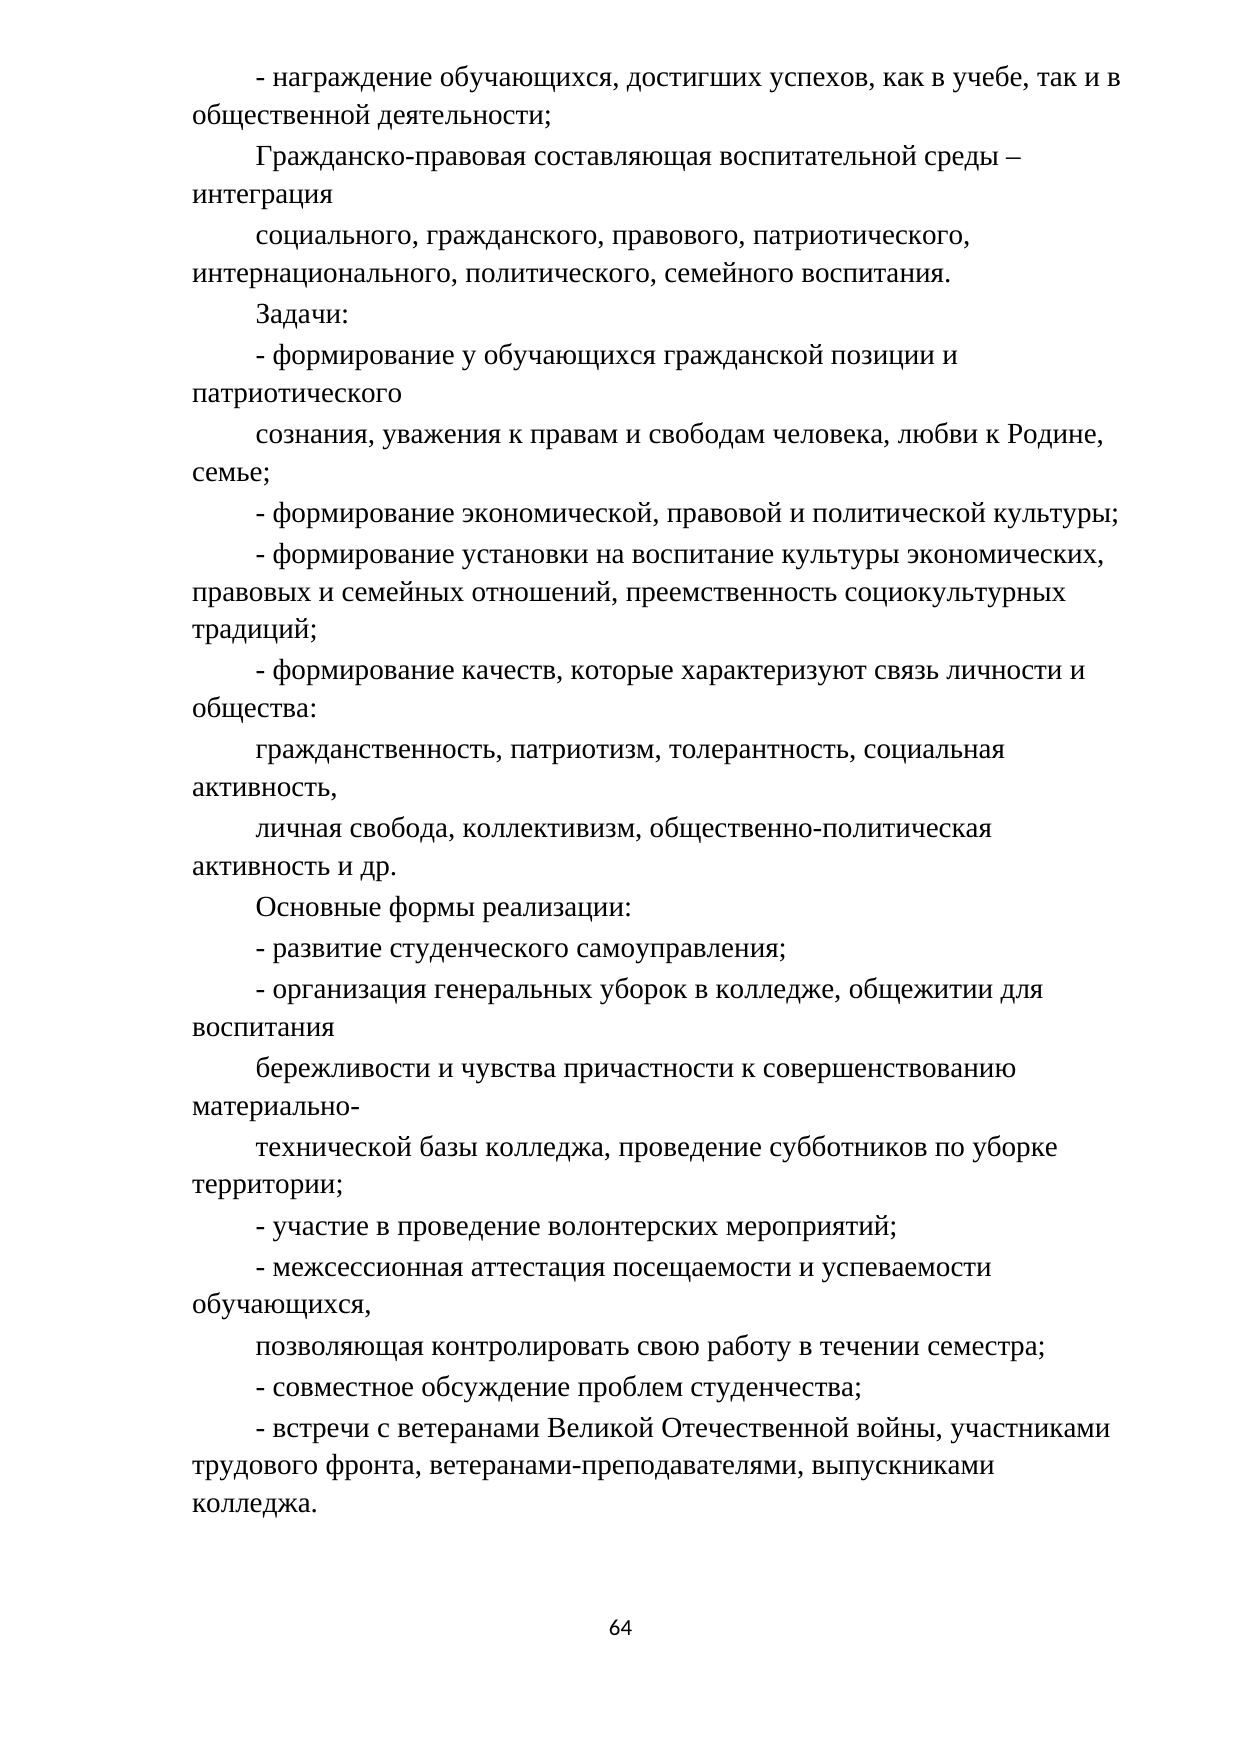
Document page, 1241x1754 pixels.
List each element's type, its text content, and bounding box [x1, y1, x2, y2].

text бережливости и чувства причастности к совершенствованию материально- [192, 1050, 1123, 1121]
text Гражданско-правовая составляющая воспитательной среды – интеграция [192, 138, 1123, 210]
text - формирование экономической, правовой и политической культуры; [192, 495, 1123, 528]
text - награждение обучающихся, достигших успехов, как в учебе, так и в общественной деятельности; [192, 59, 1123, 131]
text - формирование у обучающихся гражданской позиции и патриотического [192, 337, 1123, 408]
text Основные формы реализации: [192, 889, 1123, 923]
text - организация генеральных уборок в колледже, общежитии для воспитания [192, 971, 1123, 1042]
text позволяющая контролировать свою работу в течении семестра; [192, 1328, 1123, 1361]
text - межсессионная аттестация посещаемости и успеваемости обучающихся, [192, 1249, 1123, 1320]
text сознания, уважения к правам и свободам человека, любви к Родине, семье; [192, 416, 1123, 487]
text технической базы колледжа, проведение субботников по уборке территории; [192, 1129, 1123, 1200]
text - встречи с ветеранами Великой Отечественной войны, участниками трудового фронта, ветеранами-преподавателями, выпускниками колледжа. [192, 1410, 1123, 1519]
text - формирование качеств, которые характеризуют связь личности и общества: [192, 652, 1123, 724]
text - участие в проведение волонтерских мероприятий; [192, 1208, 1123, 1241]
text личная свобода, коллективизм, общественно-политическая активность и др. [192, 810, 1123, 882]
text гражданственность, патриотизм, толерантность, социальная активность, [192, 731, 1123, 803]
text - формирование установки на воспитание культуры экономических, правовых и семейных отношений, преемственность социокультурных традиций; [192, 536, 1123, 645]
text - развитие студенческого самоуправления; [192, 930, 1123, 964]
text - совместное обсуждение проблем студенчества; [192, 1369, 1123, 1402]
text социального, гражданского, правового, патриотического, интернационального, политического, семейного воспитания. [192, 217, 1123, 288]
text Задачи: [192, 296, 1123, 329]
